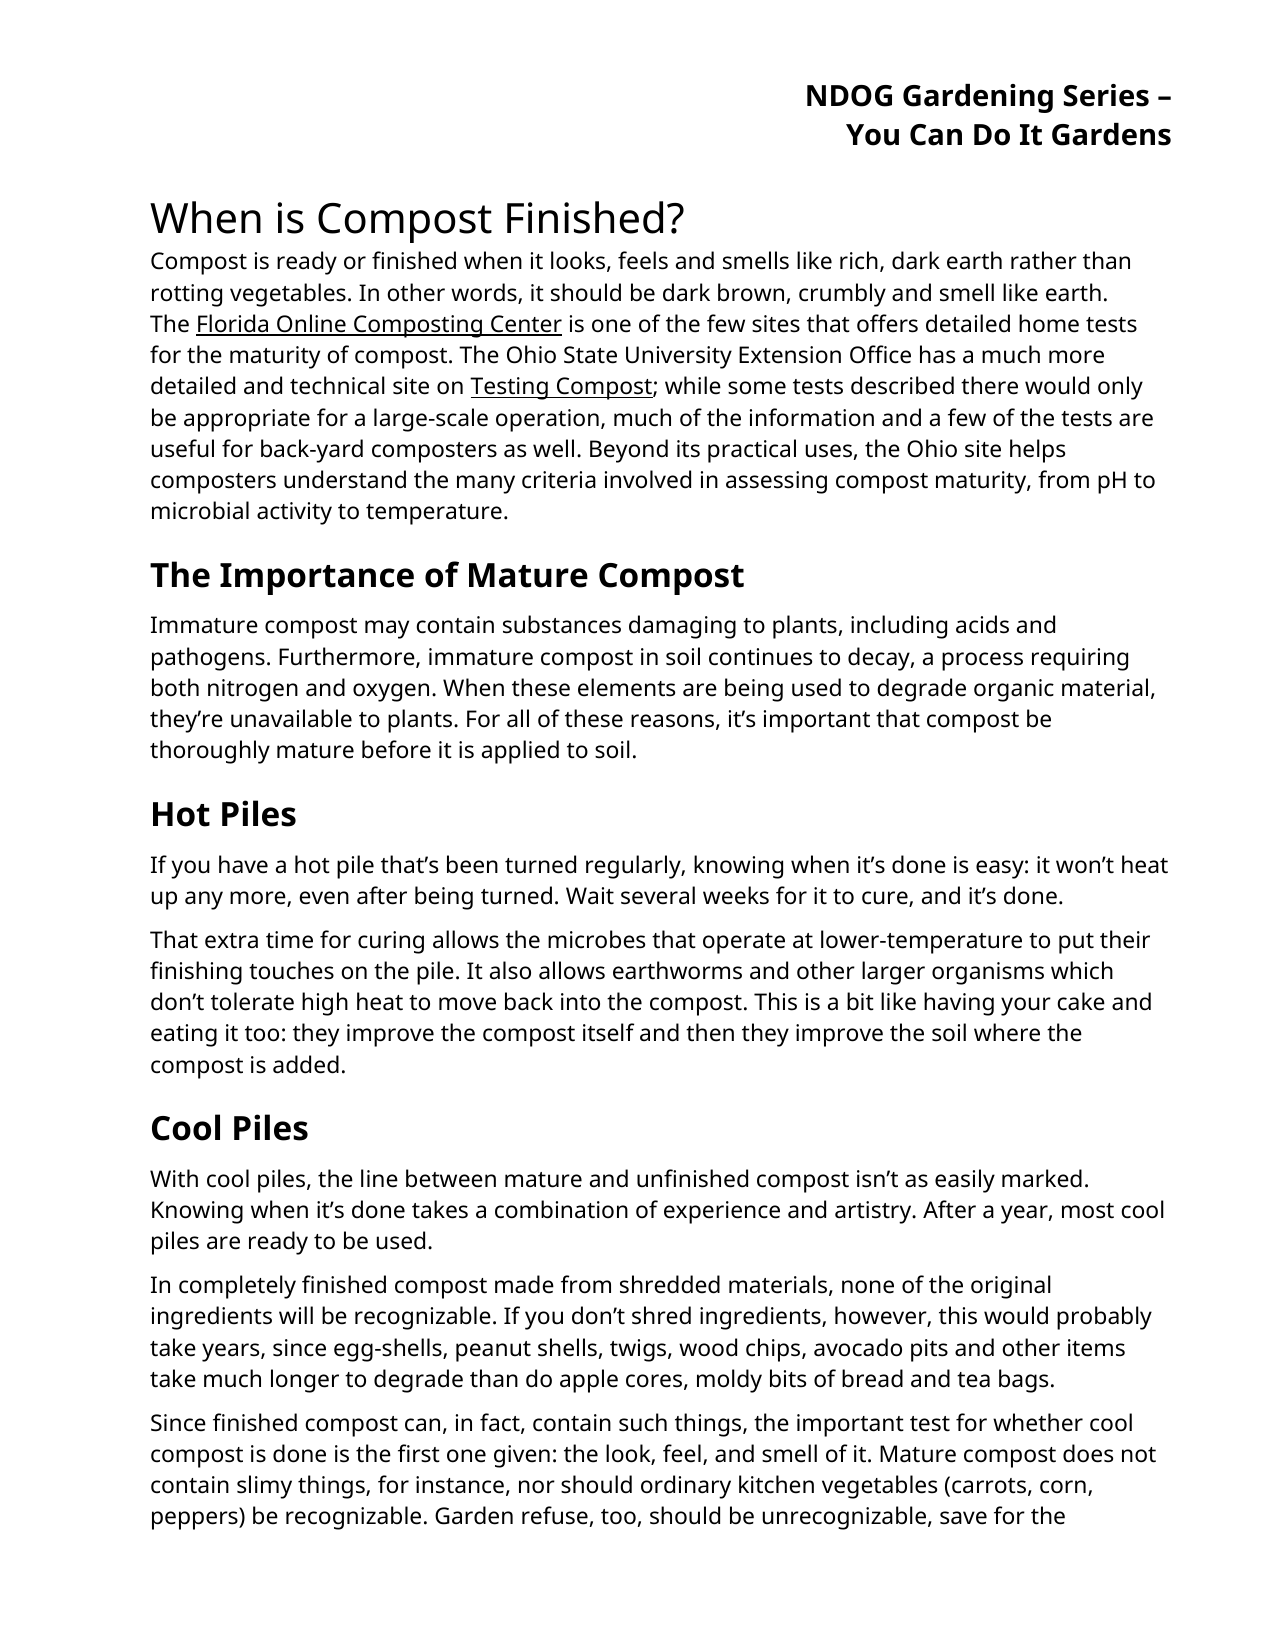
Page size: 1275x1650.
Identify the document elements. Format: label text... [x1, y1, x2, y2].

text When is Compost Finished? [150, 188, 1172, 245]
text Immature compost may contain substances damaging to plants, including acids and pathogens. Furthermore, immature compost in soil continues to decay, a process requiring both nitrogen and oxygen. When these elements are being used to degrade organic material, they’re unavailable to plants. For all of these reasons, it’s important that compost be thoroughly mature before it is applied to soil. [150, 609, 1172, 766]
text Compost is ready or finished when it looks, feels and smells like rich, dark earth rather than rotting vegetables. In other words, it should be dark brown, crumbly and smell like earth. The Florida Online Composting Center is one of the few sites that offers detailed home tests for the maturity of compost. The Ohio State University Extension Office has a much more detailed and technical site on Testing Compost; while some tests described there would only be appropriate for a large-scale operation, much of the information and a few of the tests are useful for back-yard composters as well. Beyond its practical uses, the Ohio site helps composters understand the many criteria involved in assessing compost maturity, from pH to microbial activity to temperature. [150, 245, 1172, 526]
subtitle Cool Piles [150, 1105, 1172, 1150]
text With cool piles, the line between mature and unfinished compost isn’t as easily marked. Knowing when it’s done takes a combination of experience and artistry. After a year, most cool piles are ready to be used. [150, 1163, 1172, 1256]
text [150, 1406, 1172, 1531]
text If you have a hot pile that’s been turned regularly, knowing when it’s done is easy: it won’t heat up any more, even after being turned. Wait several weeks for it to cure, and it’s done. [150, 848, 1172, 911]
text In completely finished compost made from shredded materials, none of the original ingredients will be recognizable. If you don’t shred ingredients, however, this would probably take years, since egg-shells, peanut shells, twigs, wood chips, avocado pits and other items take much longer to degrade than do apple cores, moldy bits of bread and tea bags. [150, 1269, 1172, 1394]
subtitle Hot Piles [150, 791, 1172, 836]
text The Importance of Mature Compost [150, 551, 1172, 597]
text That extra time for curing allows the microbes that operate at lower-temperature to put their finishing touches on the pile. It also allows earthworms and other larger organisms which don’t tolerate high heat to move back into the compost. This is a bit like having your cake and eating it too: they improve the compost itself and then they improve the soil where the compost is added. [150, 923, 1172, 1080]
